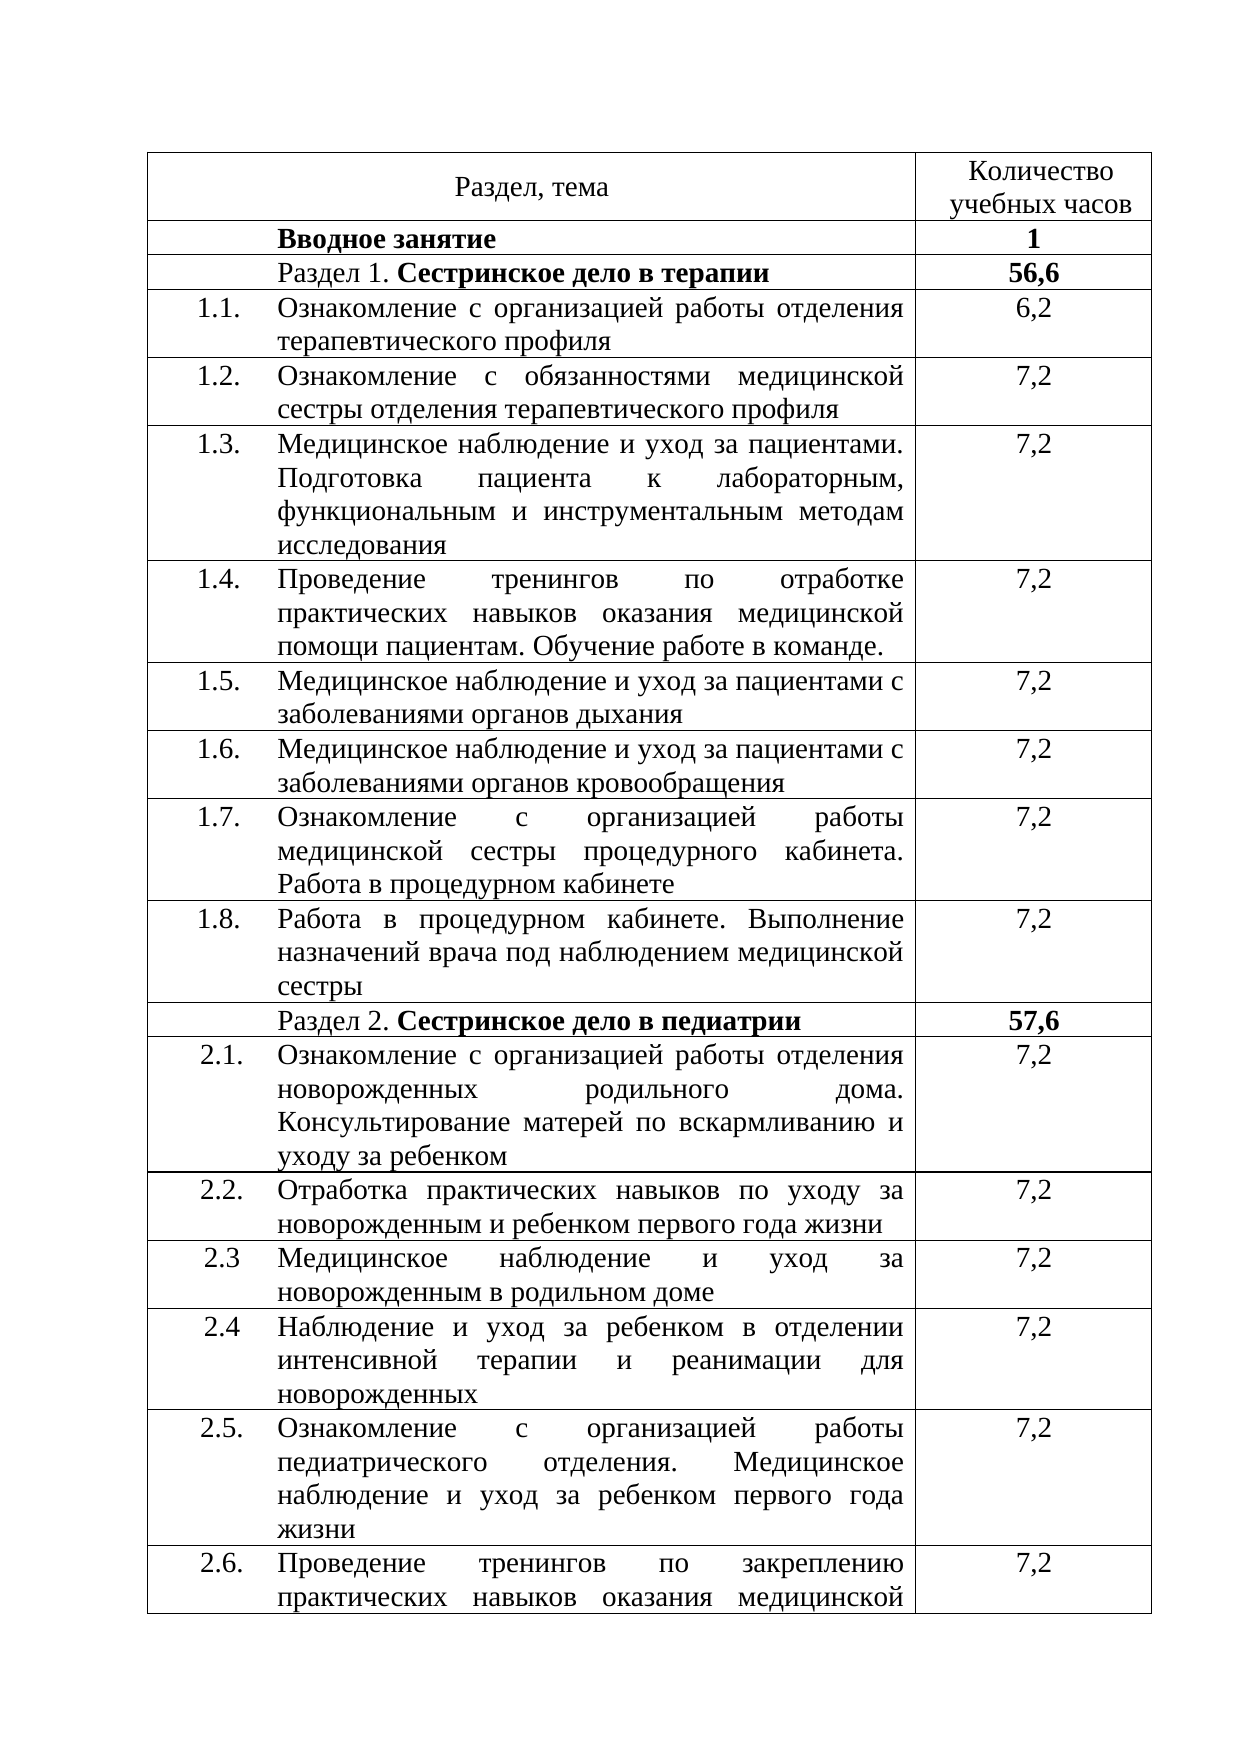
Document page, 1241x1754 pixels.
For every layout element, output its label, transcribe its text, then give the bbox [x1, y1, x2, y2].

table_cell 1 [916, 221, 1151, 254]
table_cell 2.2. [148, 1173, 266, 1239]
table_cell 7,2 [916, 799, 1151, 900]
table_cell Ознакомление с организацией работы отделения терапевтического профиля [266, 290, 915, 357]
table_header Количество учебных часов [916, 153, 1151, 220]
table_cell [148, 731, 266, 798]
table_cell Медицинское наблюдение и уход за пациентами с заболеваниями органов кровообращения [266, 731, 915, 798]
table_cell 6,2 [916, 290, 1151, 357]
table_cell Вводное занятие [266, 221, 915, 254]
table_cell Наблюдение и уход за ребенком в отделении интенсивной терапии и реанимации для новорожденных [266, 1309, 915, 1409]
table_cell 7,2 [916, 426, 1151, 560]
table_header Раздел, тема [148, 153, 915, 220]
table_cell 7,2 [916, 561, 1151, 662]
table_cell 2.6. [148, 1546, 266, 1613]
table_cell 7,2 [916, 663, 1151, 730]
table_cell Ознакомление с обязанностями медицинской сестры отделения терапевтического профиля [266, 358, 915, 425]
table_cell 7,2 [916, 1410, 1151, 1544]
table_cell 7,2 [916, 358, 1151, 425]
table_cell [148, 799, 266, 900]
table_cell 7,2 [916, 1241, 1151, 1308]
table_cell [148, 221, 266, 254]
table_cell 56,6 [916, 255, 1151, 289]
table_cell Ознакомление с организацией работы педиатрического отделения. Медицинское наблюдение и уход за ребенком первого года жизни [266, 1410, 915, 1544]
table_cell 7,2 [916, 901, 1151, 1002]
table_cell Отработка практических навыков по уходу за новорожденным и ребенком первого года жизни [266, 1173, 915, 1239]
table_cell 7,2 [916, 1037, 1151, 1171]
table_cell [148, 255, 266, 289]
table_cell Ознакомление с организацией работы отделения новорожденных родильного дома. Консультирование матерей по вскармливанию и уходу за ребенком [266, 1037, 915, 1171]
table_cell Проведение тренингов по отработке практических навыков оказания медицинской помощи пациентам. Обучение работе в команде. [266, 561, 915, 662]
table_cell Медицинское наблюдение и уход за пациентами. Подготовка пациента к лабораторным, функциональным и инструментальным методам исследования [266, 426, 915, 560]
table_cell 7,2 [916, 1309, 1151, 1409]
table_cell [148, 1003, 266, 1036]
table_cell [148, 358, 266, 425]
table_cell [148, 426, 266, 560]
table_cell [266, 1546, 915, 1613]
table_cell Работа в процедурном кабинете. Выполнение назначений врача под наблюдением медицинской сестры [266, 901, 915, 1002]
table_cell [148, 561, 266, 662]
table_cell 2.3 [148, 1241, 266, 1308]
table_cell 2.1. [148, 1037, 266, 1171]
table_cell 2.5. [148, 1410, 266, 1544]
table_cell 7,2 [916, 1173, 1151, 1239]
table_cell Медицинское наблюдение и уход за пациентами с заболеваниями органов дыхания [266, 663, 915, 730]
table_cell 2.4 [148, 1309, 266, 1409]
table_cell 57,6 [916, 1003, 1151, 1036]
table_cell [148, 290, 266, 357]
table_cell Медицинское наблюдение и уход за новорожденным в родильном доме [266, 1241, 915, 1308]
table_cell 7,2 [916, 731, 1151, 798]
table_cell [148, 901, 266, 1002]
table_cell Раздел 1. Сестринское дело в терапии [266, 255, 915, 289]
table_cell 7,2 [916, 1546, 1151, 1613]
table_cell Раздел 2. Сестринское дело в педиатрии [266, 1003, 915, 1036]
table_cell [148, 663, 266, 730]
table_cell Ознакомление с организацией работы медицинской сестры процедурного кабинета. Работа в процедурном кабинете [266, 799, 915, 900]
